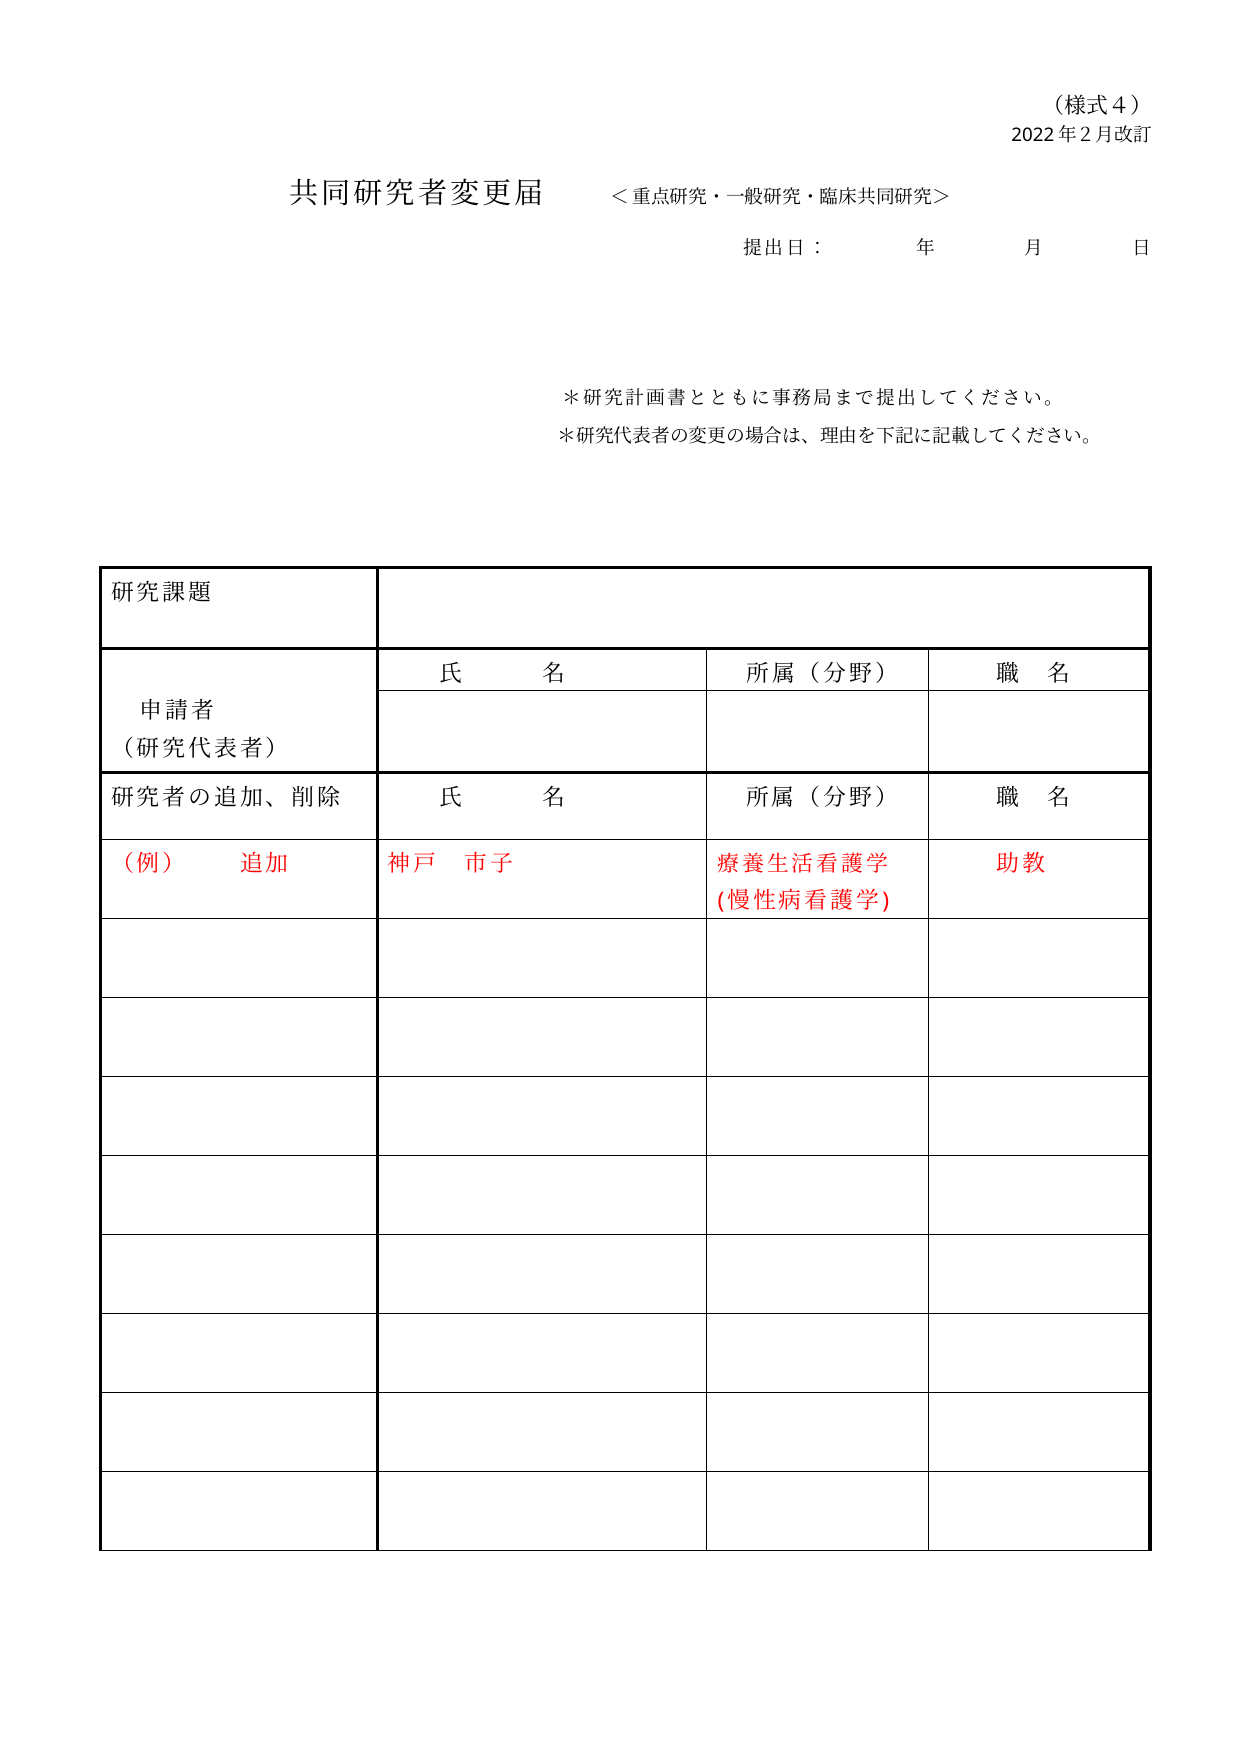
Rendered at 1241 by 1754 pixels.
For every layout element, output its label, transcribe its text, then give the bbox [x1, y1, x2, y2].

table_cell [379, 1314, 706, 1392]
table_cell [379, 1235, 706, 1313]
table_cell [379, 1077, 706, 1155]
text 共同研究者変更届 ＜重点研究・一般研究・臨床共同研究＞ [89, 153, 1152, 228]
table_cell [102, 998, 376, 1076]
table_cell 氏 名 [379, 650, 706, 690]
table_cell [102, 1156, 376, 1234]
table_header 研究課題 [102, 569, 376, 647]
table_cell 研究者の追加、削除 [102, 774, 376, 839]
table_cell [379, 998, 706, 1076]
table_cell 神戸 市子 [379, 840, 706, 918]
table_cell [102, 1314, 376, 1392]
table_cell [102, 1235, 376, 1313]
table_cell 所属（分野） [707, 774, 928, 839]
table_cell [929, 998, 1148, 1076]
table_cell [102, 1077, 376, 1155]
text ＊研究計画書とともに事務局まで提出してください。 [89, 378, 1152, 416]
table_cell [707, 998, 928, 1076]
table_cell [707, 1393, 928, 1471]
table_cell [929, 691, 1148, 771]
text ＊研究代表者の変更の場合は、理由を下記に記載してください。 [89, 416, 1152, 453]
table_cell [707, 919, 928, 997]
table_cell [929, 1235, 1148, 1313]
table_cell 療養生活看護学 (慢性病看護学) [707, 840, 928, 918]
table_cell [707, 1314, 928, 1392]
table_cell [379, 1156, 706, 1234]
table_cell 職 名 [929, 774, 1148, 839]
table_cell [379, 1393, 706, 1471]
table_cell [379, 919, 706, 997]
table_cell [102, 1472, 376, 1549]
table_cell 所属（分野） [707, 650, 928, 690]
table_cell [929, 1156, 1148, 1234]
table_cell 氏 名 [379, 774, 706, 839]
table_cell [929, 1077, 1148, 1155]
table_cell 申請者 （研究代表者） [102, 650, 376, 771]
table_cell [929, 919, 1148, 997]
table_cell [379, 691, 706, 771]
table_cell [929, 1314, 1148, 1392]
table_cell 職 名 [929, 650, 1148, 690]
table_cell [102, 1393, 376, 1471]
table_cell [929, 1393, 1148, 1471]
table_cell [707, 1156, 928, 1234]
table_cell （例） 追加 [102, 840, 376, 918]
table_header [379, 569, 1148, 647]
table_cell [707, 1077, 928, 1155]
table_cell [707, 1235, 928, 1313]
table_cell [102, 919, 376, 997]
table_cell 助教 [929, 840, 1148, 918]
table_cell [929, 1472, 1148, 1549]
table_cell [707, 691, 928, 771]
text 提出日： 年 月 日 [89, 228, 1152, 266]
table_cell [379, 1472, 706, 1549]
table_cell [707, 1472, 928, 1549]
